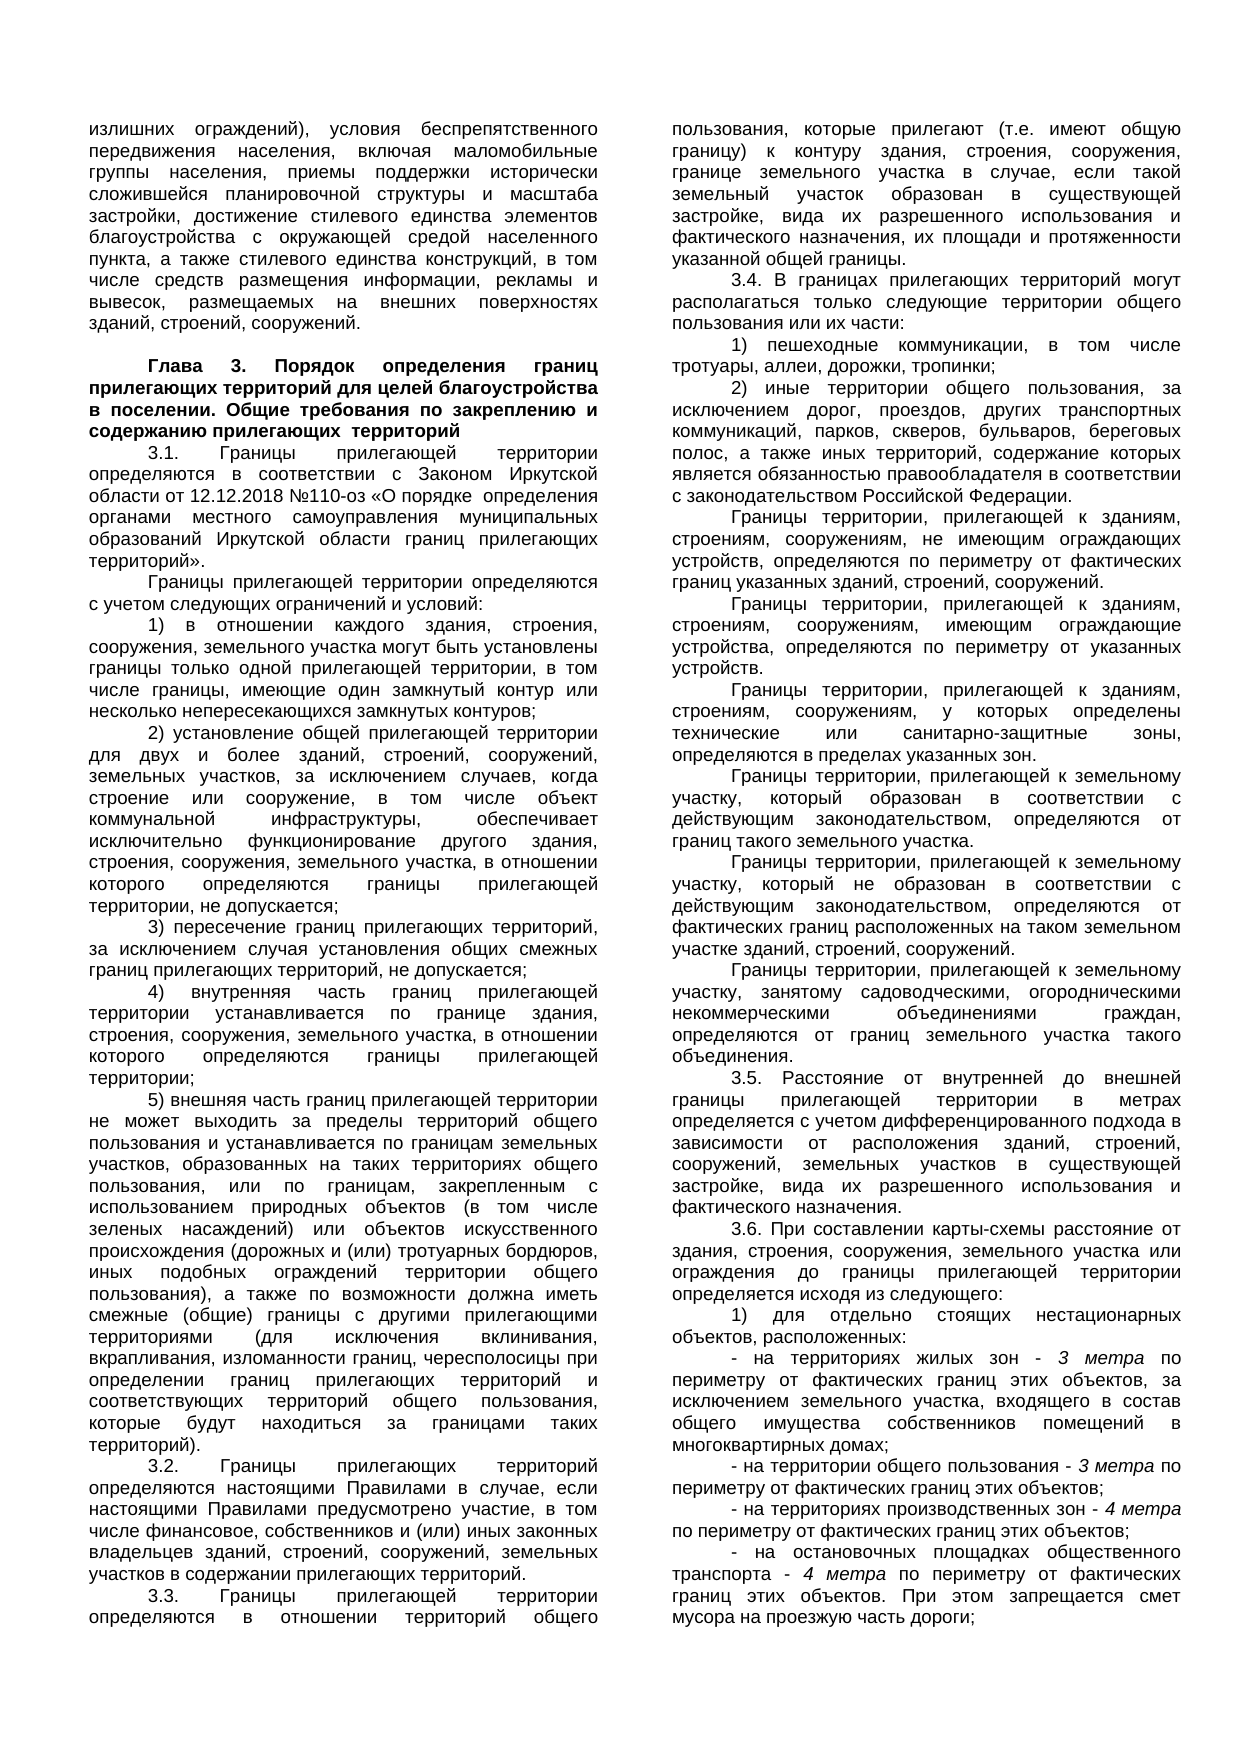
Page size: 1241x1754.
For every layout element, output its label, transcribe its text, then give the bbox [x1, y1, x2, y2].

text 3.4. В границах прилегающих территорий могут располагаться только следующие территории общего пользования или их части: [672, 269, 1181, 334]
text 3) пересечение границ прилегающих территорий, за исключением случая установления общих смежных границ прилегающих территорий, не допускается; [89, 916, 598, 981]
text Границы территории, прилегающей к зданиям, строениям, сооружениям, не имеющим ограждающих устройств, определяются по периметру от фактических границ указанных зданий, строений, сооружений. [672, 506, 1181, 592]
text 3.3. Границы прилегающей территории определяются в отношении территорий общего пользования, которые прилегают (т.е. имеют общую границу) к контуру здания, строения, сооружения, границе земельного участка в случае, если такой земельный участок образован в существующей застройке, вида их разрешенного использования и фактического назначения, их площади и протяженности указанной общей границы. [672, 118, 1181, 269]
text - на территориях производственных зон - 4 метра по периметру от фактических границ этих объектов; [672, 1498, 1181, 1541]
text 2) иные территории общего пользования, за исключением дорог, проездов, других транспортных коммуникаций, парков, скверов, бульваров, береговых полос, а также иных территорий, содержание которых является обязанностью правообладателя в соответствии с законодательством Российской Федерации. [672, 377, 1181, 506]
text 3.6. При составлении карты-схемы расстояние от здания, строения, сооружения, земельного участка или ограждения до границы прилегающей территории определяется исходя из следующего: [672, 1218, 1181, 1304]
text 1) в отношении каждого здания, строения, сооружения, земельного участка могут быть установлены границы только одной прилегающей территории, в том числе границы, имеющие один замкнутый контур или несколько непересекающихся замкнутых контуров; [89, 614, 598, 722]
text 3.5. Расстояние от внутренней до внешней границы прилегающей территории в метрах определяется с учетом дифференцированного подхода в зависимости от расположения зданий, строений, сооружений, земельных участков в существующей застройке, вида их разрешенного использования и фактического назначения. [672, 1067, 1181, 1218]
text Границы территории, прилегающей к земельному участку, который не образован в соответствии с действующим законодательством, определяются от фактических границ расположенных на таком земельном участке зданий, строений, сооружений. [672, 851, 1181, 959]
text Границы территории, прилегающей к земельному участку, занятому садоводческими, огородническими некоммерческими объединениями граждан, определяются от границ земельного участка такого объединения. [672, 959, 1181, 1067]
text Границы территории, прилегающей к земельному участку, который образован в соответствии с действующим законодательством, определяются от границ такого земельного участка. [672, 765, 1181, 851]
text Глава 3. Порядок определения границ прилегающих территорий для целей благоустройства в поселении. Общие требования по закреплению и содержанию прилегающих территорий [89, 355, 598, 442]
text Границы территории, прилегающей к зданиям, строениям, сооружениям, имеющим ограждающие устройства, определяются по периметру от указанных устройств. [672, 592, 1181, 679]
text 2) установление общей прилегающей территории для двух и более зданий, строений, сооружений, земельных участков, за исключением случаев, когда строение или сооружение, в том числе объект коммунальной инфраструктуры, обеспечивает исключительно функционирование другого здания, строения, сооружения, земельного участка, в отношении которого определяются границы прилегающей территории, не допускается; [89, 722, 598, 916]
text 3.1. Границы прилегающей территории определяются в соответствии с Законом Иркутской области от 12.12.2018 №110-оз «О порядке определения органами местного самоуправления муниципальных образований Иркутской области границ прилегающих территорий». [89, 442, 598, 571]
text 1) для отдельно стоящих нестационарных объектов, расположенных: [672, 1304, 1181, 1347]
text 4) внутренняя часть границ прилегающей территории устанавливается по границе здания, строения, сооружения, земельного участка, в отношении которого определяются границы прилегающей территории; [89, 981, 598, 1088]
text 3.2. Границы прилегающих территорий определяются настоящими Правилами в случае, если настоящими Правилами предусмотрено участие, в том числе финансовое, собственников и (или) иных законных владельцев зданий, строений, сооружений, земельных участков в содержании прилегающих территорий. [89, 1455, 598, 1584]
text - на остановочных площадках общественного транспорта - 4 метра по периметру от фактических границ этих объектов. При этом запрещается смет мусора на проезжую часть дороги; [672, 1541, 1181, 1627]
text - на территории общего пользования - 3 метра по периметру от фактических границ этих объектов; [672, 1455, 1181, 1498]
text Границы прилегающей территории определяются с учетом следующих ограничений и условий: [89, 571, 598, 614]
text 5) внешняя часть границ прилегающей территории не может выходить за пределы территорий общего пользования и устанавливается по границам земельных участков, образованных на таких территориях общего пользования, или по границам, закрепленным с использованием природных объектов (в том числе зеленых насаждений) или объектов искусственного происхождения (дорожных и (или) тротуарных бордюров, иных подобных ограждений территории общего пользования), а также по возможности должна иметь смежные (общие) границы с другими прилегающими территориями (для исключения вклинивания, вкрапливания, изломанности границ, чересполосицы при определении границ прилегающих территорий и соответствующих территорий общего пользования, которые будут находиться за границами таких территорий). [89, 1088, 598, 1455]
text 1) пешеходные коммуникации, в том числе тротуары, аллеи, дорожки, тропинки; [672, 334, 1181, 377]
text Границы территории, прилегающей к зданиям, строениям, сооружениям, у которых определены технические или санитарно-защитные зоны, определяются в пределах указанных зон. [672, 679, 1181, 765]
text - на территориях жилых зон - 3 метра по периметру от фактических границ этих объектов, за исключением земельного участка, входящего в состав общего имущества собственников помещений в многоквартирных домах; [672, 1347, 1181, 1455]
